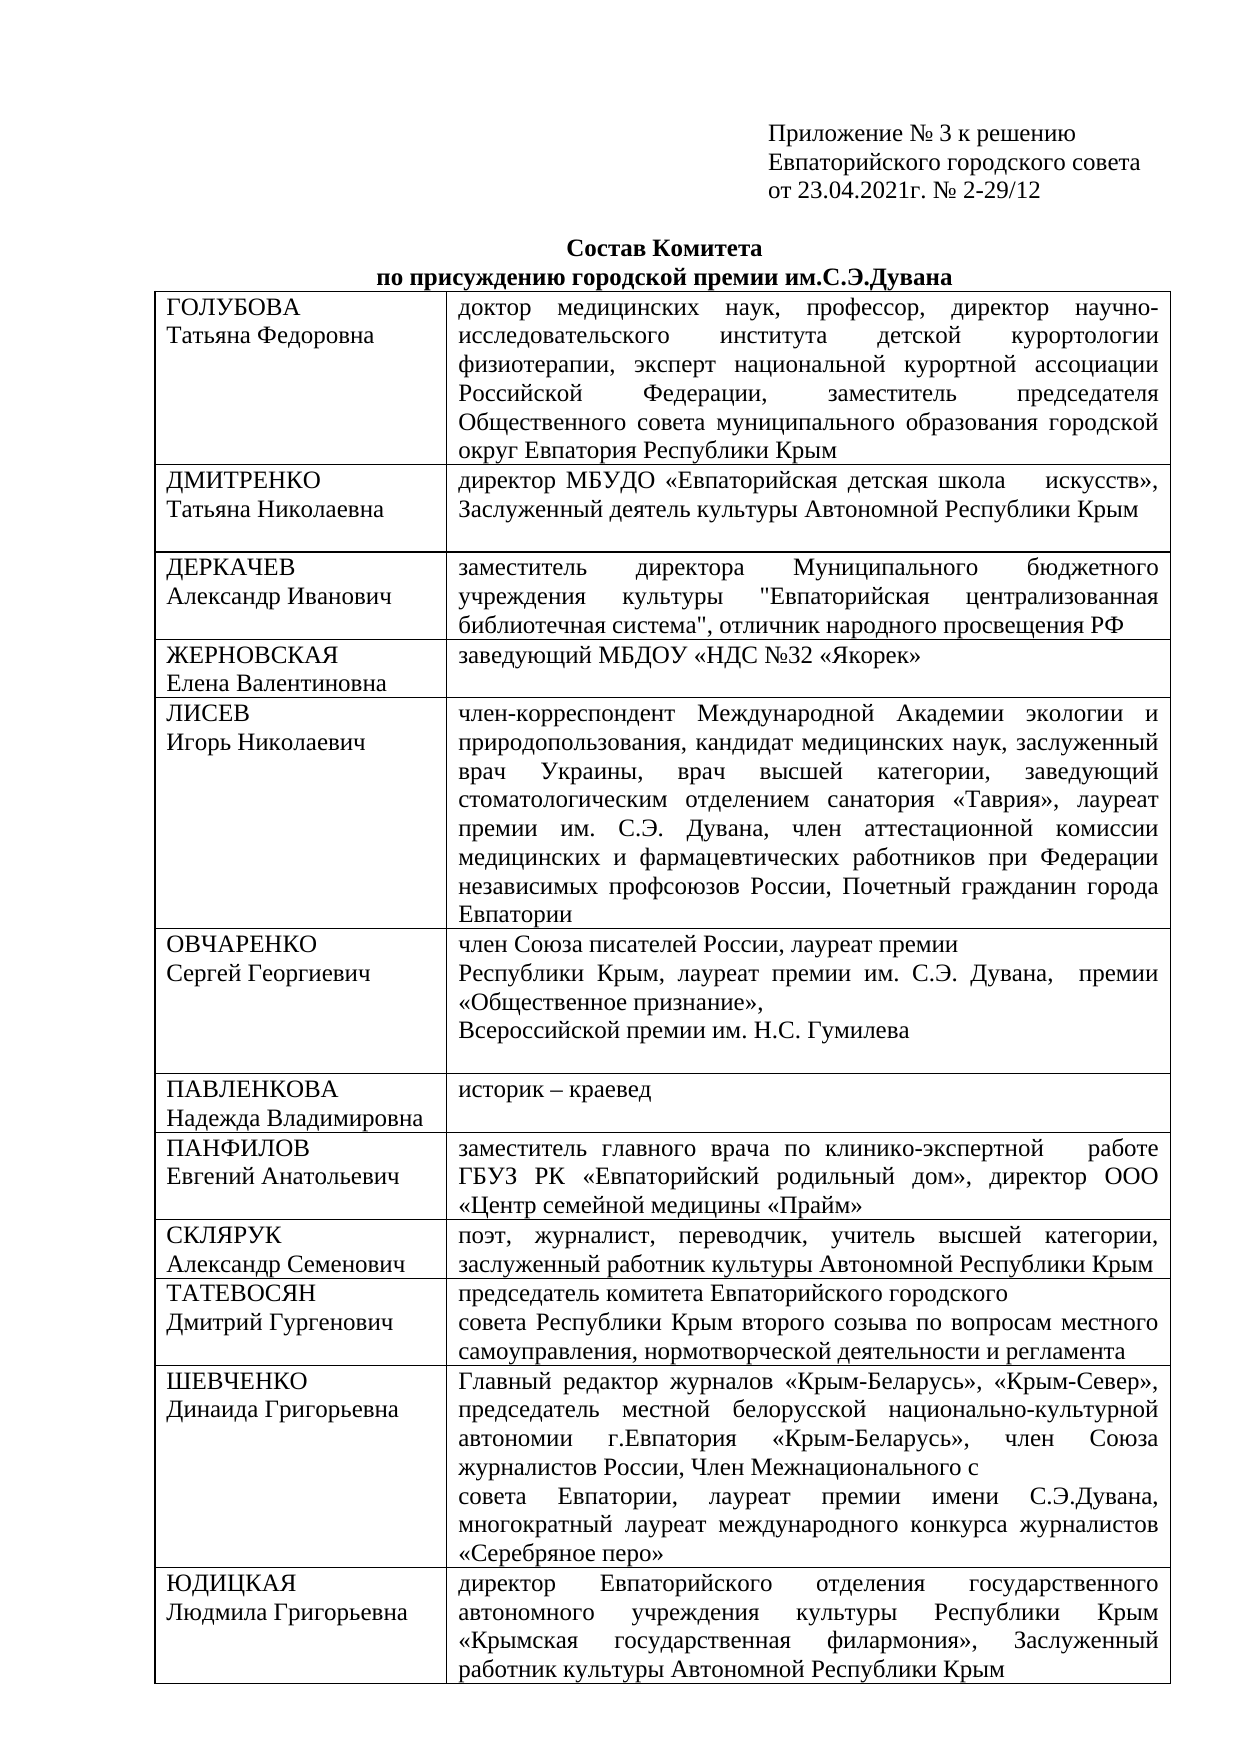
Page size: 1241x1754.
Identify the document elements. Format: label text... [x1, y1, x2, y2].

text от 23.04.2021г. № 2-29/12 [768, 176, 1152, 204]
table_cell ДЕРКАЧЕВ Александр Иванович [156, 553, 446, 639]
table_cell ПАНФИЛОВ Евгений Анатольевич [156, 1133, 446, 1219]
text Приложение № 3 к решению Евпаторийского городского совета [768, 118, 1152, 176]
table_cell заместитель директора Муниципального бюджетного учреждения культуры "Евпаторийская централизованная библиотечная система", отличник народного просвещения РФ [447, 553, 1170, 639]
table_cell ЛИСЕВ Игорь Николаевич [156, 698, 446, 928]
table_cell ДМИТРЕНКО Татьяна Николаевна [156, 465, 446, 551]
table_cell заведующий МБДОУ «НДС №32 «Якорек» [447, 640, 1170, 697]
table_cell член-корреспондент Международной Академии экологии и природопользования, кандидат медицинских наук, заслуженный врач Украины, врач высшей категории, заведующий стоматологическим отделением санатория «Таврия», лауреат премии им. С.Э. Дувана, член аттестационной комиссии медицинских и фармацевтических работников при Федерации независимых профсоюзов России, Почетный гражданин города Евпатории [447, 698, 1170, 928]
table_cell СКЛЯРУК Александр Семенович [156, 1220, 446, 1277]
table_cell ЖЕРНОВСКАЯ Елена Валентиновна [156, 640, 446, 697]
table_cell заместитель главного врача по клинико-экспертной работе ГБУЗ РК «Евпаторийский родильный дом», директор ООО «Центр семейной медицины «Прайм» [447, 1133, 1170, 1219]
table_cell ПАВЛЕНКОВА Надежда Владимировна [156, 1074, 446, 1132]
table_cell член Союза писателей России, лауреат премии Республики Крым, лауреат премии им. С.Э. Дувана, премии «Общественное признание», Всероссийской премии им. Н.С. Гумилева [447, 929, 1170, 1073]
table_cell историк – краевед [447, 1074, 1170, 1132]
text по присуждению городской премии им.С.Э.Дувана [177, 262, 1152, 291]
table_cell ШЕВЧЕНКО Динаида Григорьевна [156, 1366, 446, 1567]
table_cell ЮДИЦКАЯ Людмила Григорьевна [156, 1568, 446, 1683]
table_header доктор медицинских наук, профессор, директор научно-исследовательского института детской курортологии физиотерапии, эксперт национальной курортной ассоциации Российской Федерации, заместитель председателя Общественного совета муниципального образования городской округ Евпатория Республики Крым [447, 292, 1170, 464]
table_cell директор Евпаторийского отделения государственного автономного учреждения культуры Республики Крым «Крымская государственная филармония», Заслуженный работник культуры Автономной Республики Крым [447, 1568, 1170, 1683]
text Состав Комитета [177, 233, 1152, 262]
table_cell поэт, журналист, переводчик, учитель высшей категории, заслуженный работник культуры Автономной Республики Крым [447, 1220, 1170, 1277]
table_header ГОЛУБОВА Татьяна Федоровна [156, 292, 446, 464]
table_cell председатель комитета Евпаторийского городского совета Республики Крым второго созыва по вопросам местного самоуправления, нормотворческой деятельности и регламента [447, 1279, 1170, 1365]
table_cell директор МБУДО «Евпаторийская детская школа искусств», Заслуженный деятель культуры Автономной Республики Крым [447, 465, 1170, 551]
table_cell ТАТЕВОСЯН Дмитрий Гургенович [156, 1279, 446, 1365]
table_cell ОВЧАРЕНКО Сергей Георгиевич [156, 929, 446, 1073]
table_cell Главный редактор журналов «Крым-Беларусь», «Крым-Север», председатель местной белорусской национально-культурной автономии г.Евпатория «Крым-Беларусь», член Союза журналистов России, Член Межнационального с совета Евпатории, лауреат премии имени С.Э.Дувана, многократный лауреат международного конкурса журналистов «Серебряное перо» [447, 1366, 1170, 1567]
